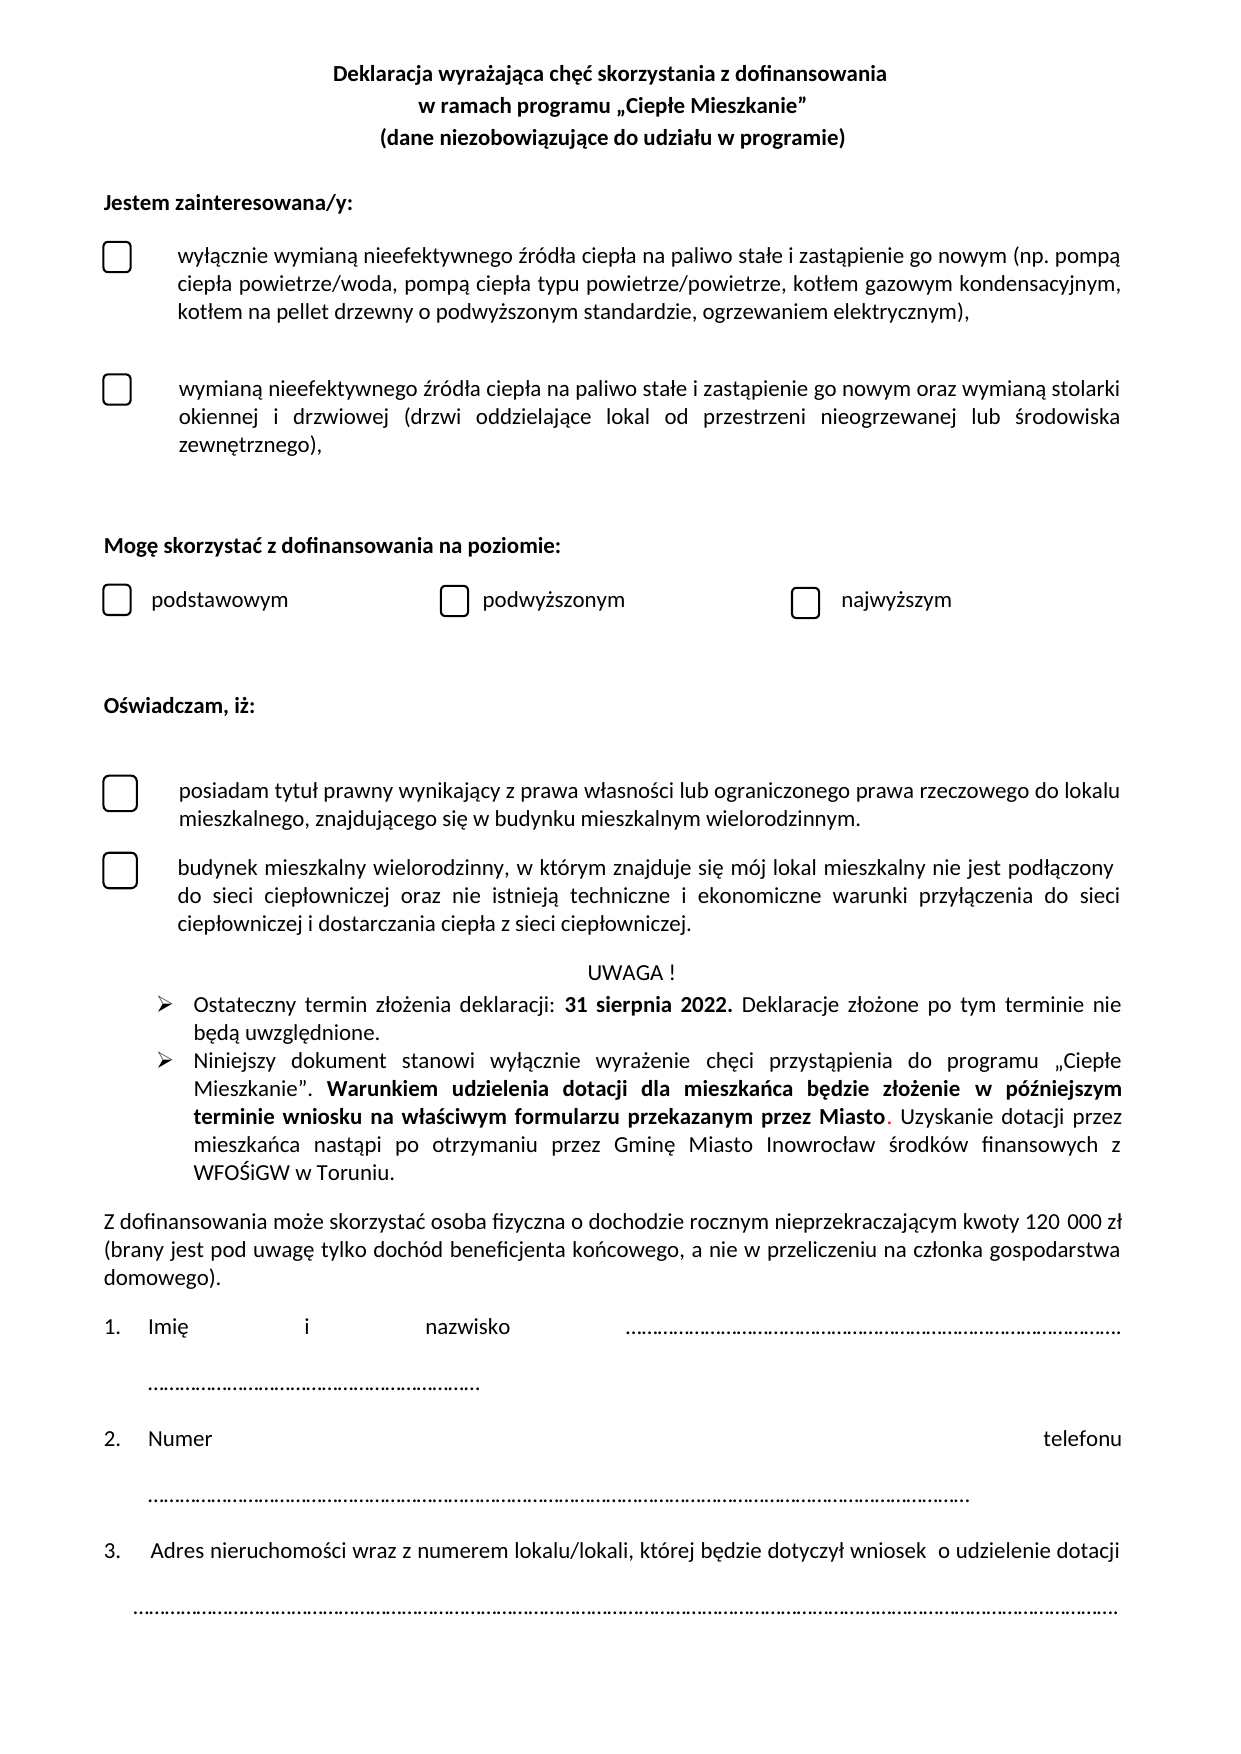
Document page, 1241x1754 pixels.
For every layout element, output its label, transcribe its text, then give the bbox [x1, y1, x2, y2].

text budynek mieszkalny wielorodzinny, w którym znajduje się mój lokal mieszkalny nie jest podłączony do sieci ciepłowniczej oraz nie istnieją techniczne i ekonomiczne warunki przyłączenia do sieci ciepłowniczej i dostarczania ciepła z sieci ciepłowniczej. [177, 853, 1122, 937]
text podstawowym podwyższonym najwyższym [131, 585, 442, 613]
text Z dofinansowania może skorzystać osoba fizyczna o dochodzie rocznym nieprzekraczającym kwoty 120 000 zł (brany jest pod uwagę tylko dochód beneficjenta końcowego, a nie w przeliczeniu na członka gospodarstwa domowego). [103, 1207, 1122, 1291]
list Numer telefonu ………………………………………………………………………………………………………………………………………… [103, 1424, 1122, 1508]
list posiadam tytuł prawny wynikający z prawa własności lub ograniczonego prawa rzeczowego do lokalu mieszkalnego, znajdującego się w budynku mieszkalnym wielorodzinnym. [178, 776, 1122, 832]
text wyłącznie wymianą nieefektywnego źródła ciepła na paliwo stałe i zastąpienie go nowym (np. pompą ciepła powietrze/woda, pompą ciepła typu powietrze/powietrze, kotłem gazowym kondensacyjnym, kotłem na pellet drzewny o podwyższonym standardzie, ogrzewaniem elektrycznym), [177, 241, 1122, 325]
text Oświadczam, iż: [103, 691, 1122, 719]
list Niniejszy dokument stanowi wyłącznie wyrażenie chęci przystąpienia do programu „Ciepłe Mieszkanie”. Warunkiem udzielenia dotacji dla mieszkańca będzie złożenie w późniejszym terminie wniosku na właściwym formularzu przekazanym przez Miasto. Uzyskanie dotacji przez mieszkańca nastąpi po otrzymaniu przez Gminę Miasto Inowrocław środków finansowych z WFOŚiGW w Toruniu. [156, 1046, 1122, 1186]
list wymianą nieefektywnego źródła ciepła na paliwo stałe i zastąpienie go nowym oraz wymianą stolarki okiennej i drzwiowej (drzwi oddzielające lokal od przestrzeni nieogrzewanej lub środowiska zewnętrznego), [178, 374, 1122, 458]
list Ostateczny termin złożenia deklaracji: 31 sierpnia 2022. Deklaracje złożone po tym terminie nie będą uwzględnione. [156, 990, 1122, 1046]
text UWAGA ! [141, 958, 1122, 986]
text Mogę skorzystać z dofinansowania na poziomie: [103, 532, 1122, 560]
text Jestem zainteresowana/y: [103, 188, 1122, 216]
list Adres nieruchomości wraz z numerem lokalu/lokali, której będzie dotyczył wniosek o udzielenie dotacji ……………………………………………………………………………………………………………………………………………………………………. [103, 1536, 1122, 1620]
text podstawowym podwyższonym najwyższym [467, 585, 1122, 613]
text (dane niezobowiązujące do udziału w programie) [103, 123, 1122, 151]
list Imię i nazwisko ………………………………………………………………………………….……………………………………………………… [103, 1312, 1122, 1396]
text Deklaracja wyrażająca chęć skorzystania z dofinansowania w ramach programu „Ciepłe Mieszkanie” [103, 59, 1122, 119]
